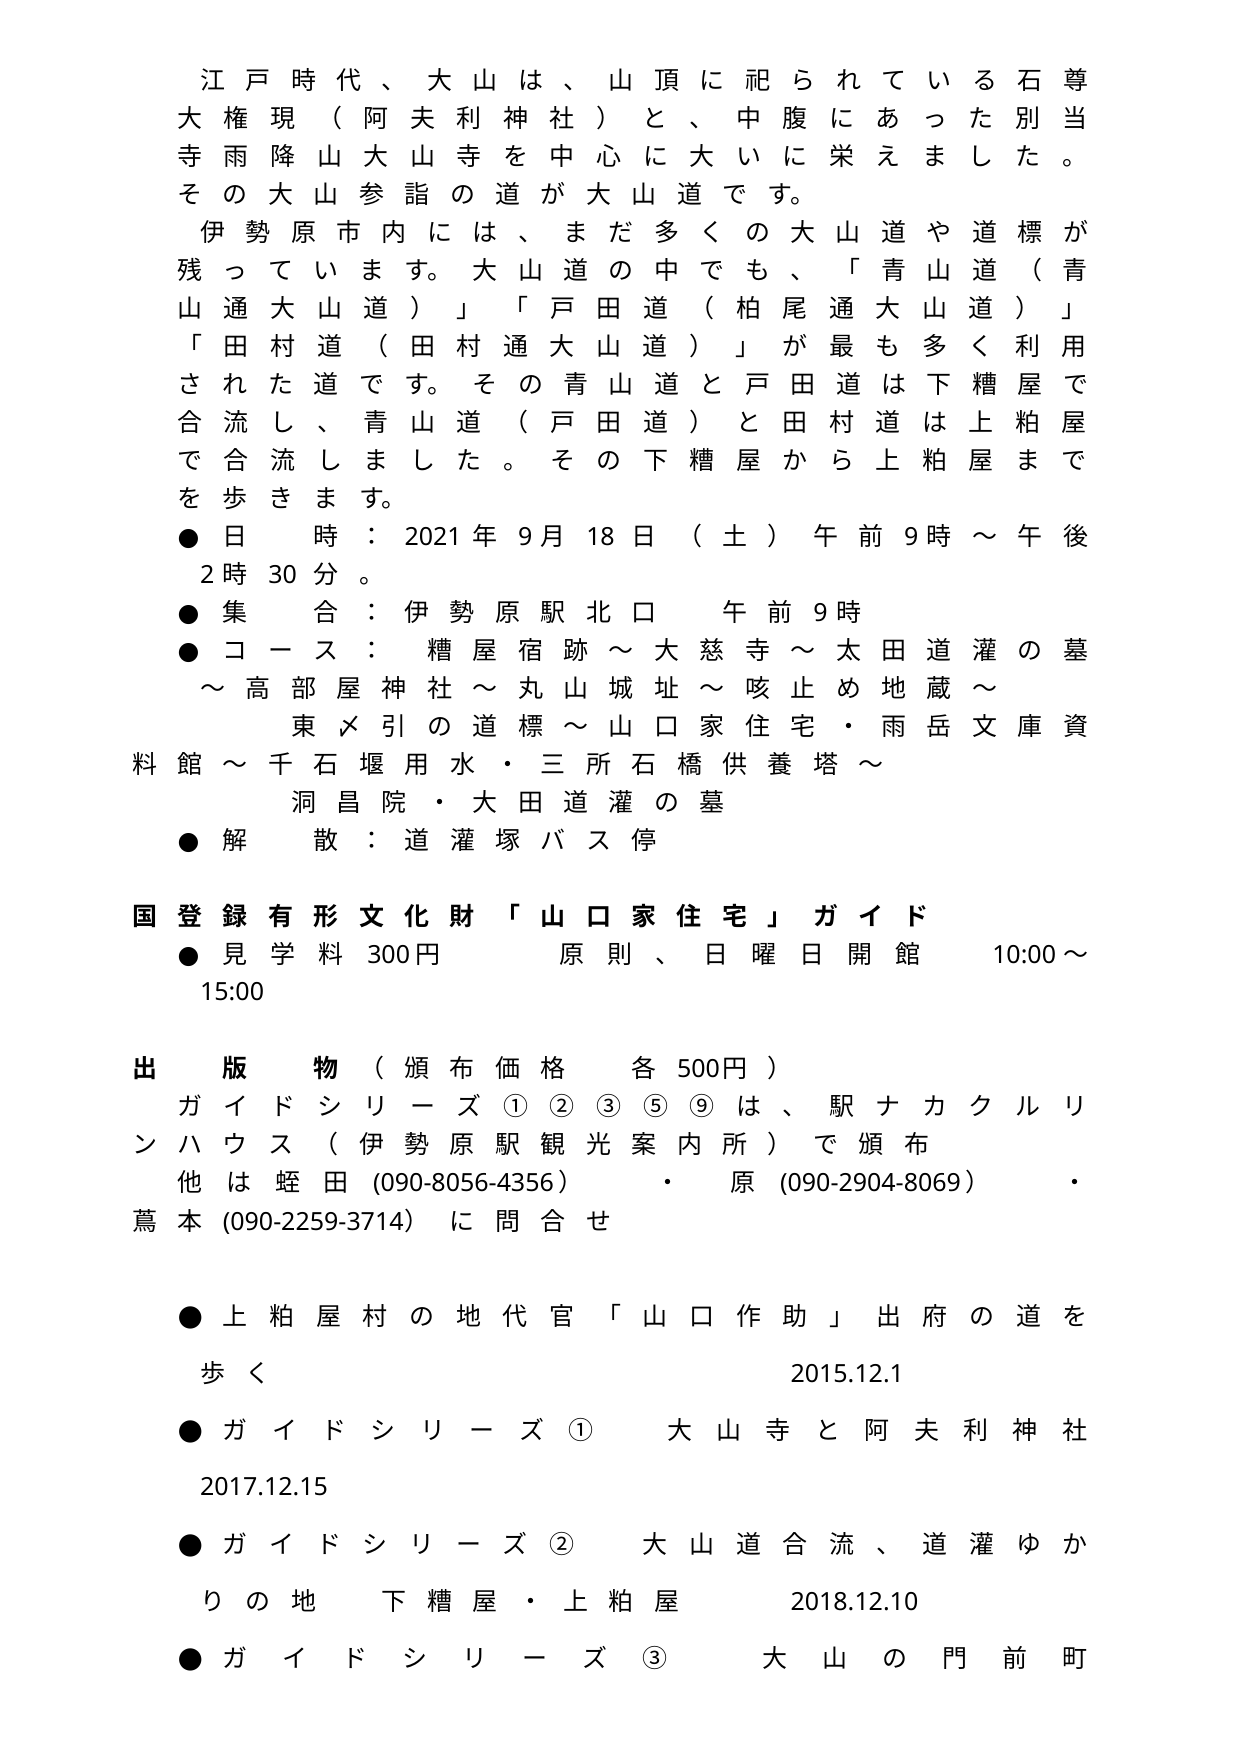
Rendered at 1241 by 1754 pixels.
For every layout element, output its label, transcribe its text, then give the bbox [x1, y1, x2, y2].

list ガイドシリーズ② 大山道合流、道灌ゆかりの地 下糟屋・上粕屋 2018.12.10 [161, 1504, 1108, 1618]
list 上粕屋村の地代官「山口作助」出府の道を歩く 2015.12.1 [161, 1276, 1108, 1390]
text ガイドシリーズ①②③⑤⑨は、駅ナカクルリンハウス（伊勢原駅観光案内所）で頒布 [132, 1086, 1108, 1162]
text 東〆引の道標～山口家住宅・雨岳文庫資料館～千石堰用水・三所石橋供養塔～ [132, 706, 1108, 782]
text 他は蛭田(090-8056-4356） ・ 原(090-2904-8069） ・ 蔦本(090-2259-3714）に問合せ [132, 1162, 1108, 1238]
text 江戸時代、大山は、山頂に祀られている石尊大権現（阿夫利神社）と、中腹にあった別当寺雨降山大山寺を中心に大いに栄えました。その大山参詣の道が大山道です。 [155, 59, 1108, 212]
list 集 合：伊勢原駅北口 午前9時 [161, 592, 1108, 630]
text 伊勢原市内には、まだ多くの大山道や道標が残っています。大山道の中でも、「青山道（青山通大山道）」「戸田道（柏尾通大山道）」「田村道（田村通大山道）」が最も多く利用された道です。その青山道と戸田道は下糟屋で合流し、青山道（戸田道）と田村道は上粕屋で合流しました。その下糟屋から上粕屋までを歩きます。 [155, 212, 1108, 516]
list ガイドシリーズ① 大山寺と阿夫利神社 2017.12.15 [161, 1390, 1108, 1504]
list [161, 1618, 1108, 1694]
text 洞昌院・大田道灌の墓 [132, 782, 1108, 820]
text 国登録有形文化財「山口家住宅」ガイド [132, 896, 1108, 934]
list 見学料300円 原則、日曜日開館 10:00～15:00 [161, 934, 1108, 1010]
text 出 版 物（頒布価格 各500円） [132, 1048, 1108, 1086]
list コース： 糟屋宿跡～大慈寺～太田道灌の墓～高部屋神社～丸山城址～咳止め地蔵～ [161, 630, 1108, 706]
list 日 時：2021年9月18日（土）午前9時～午後2時30分。 [161, 516, 1108, 592]
list 解 散：道灌塚バス停 [161, 820, 1108, 858]
